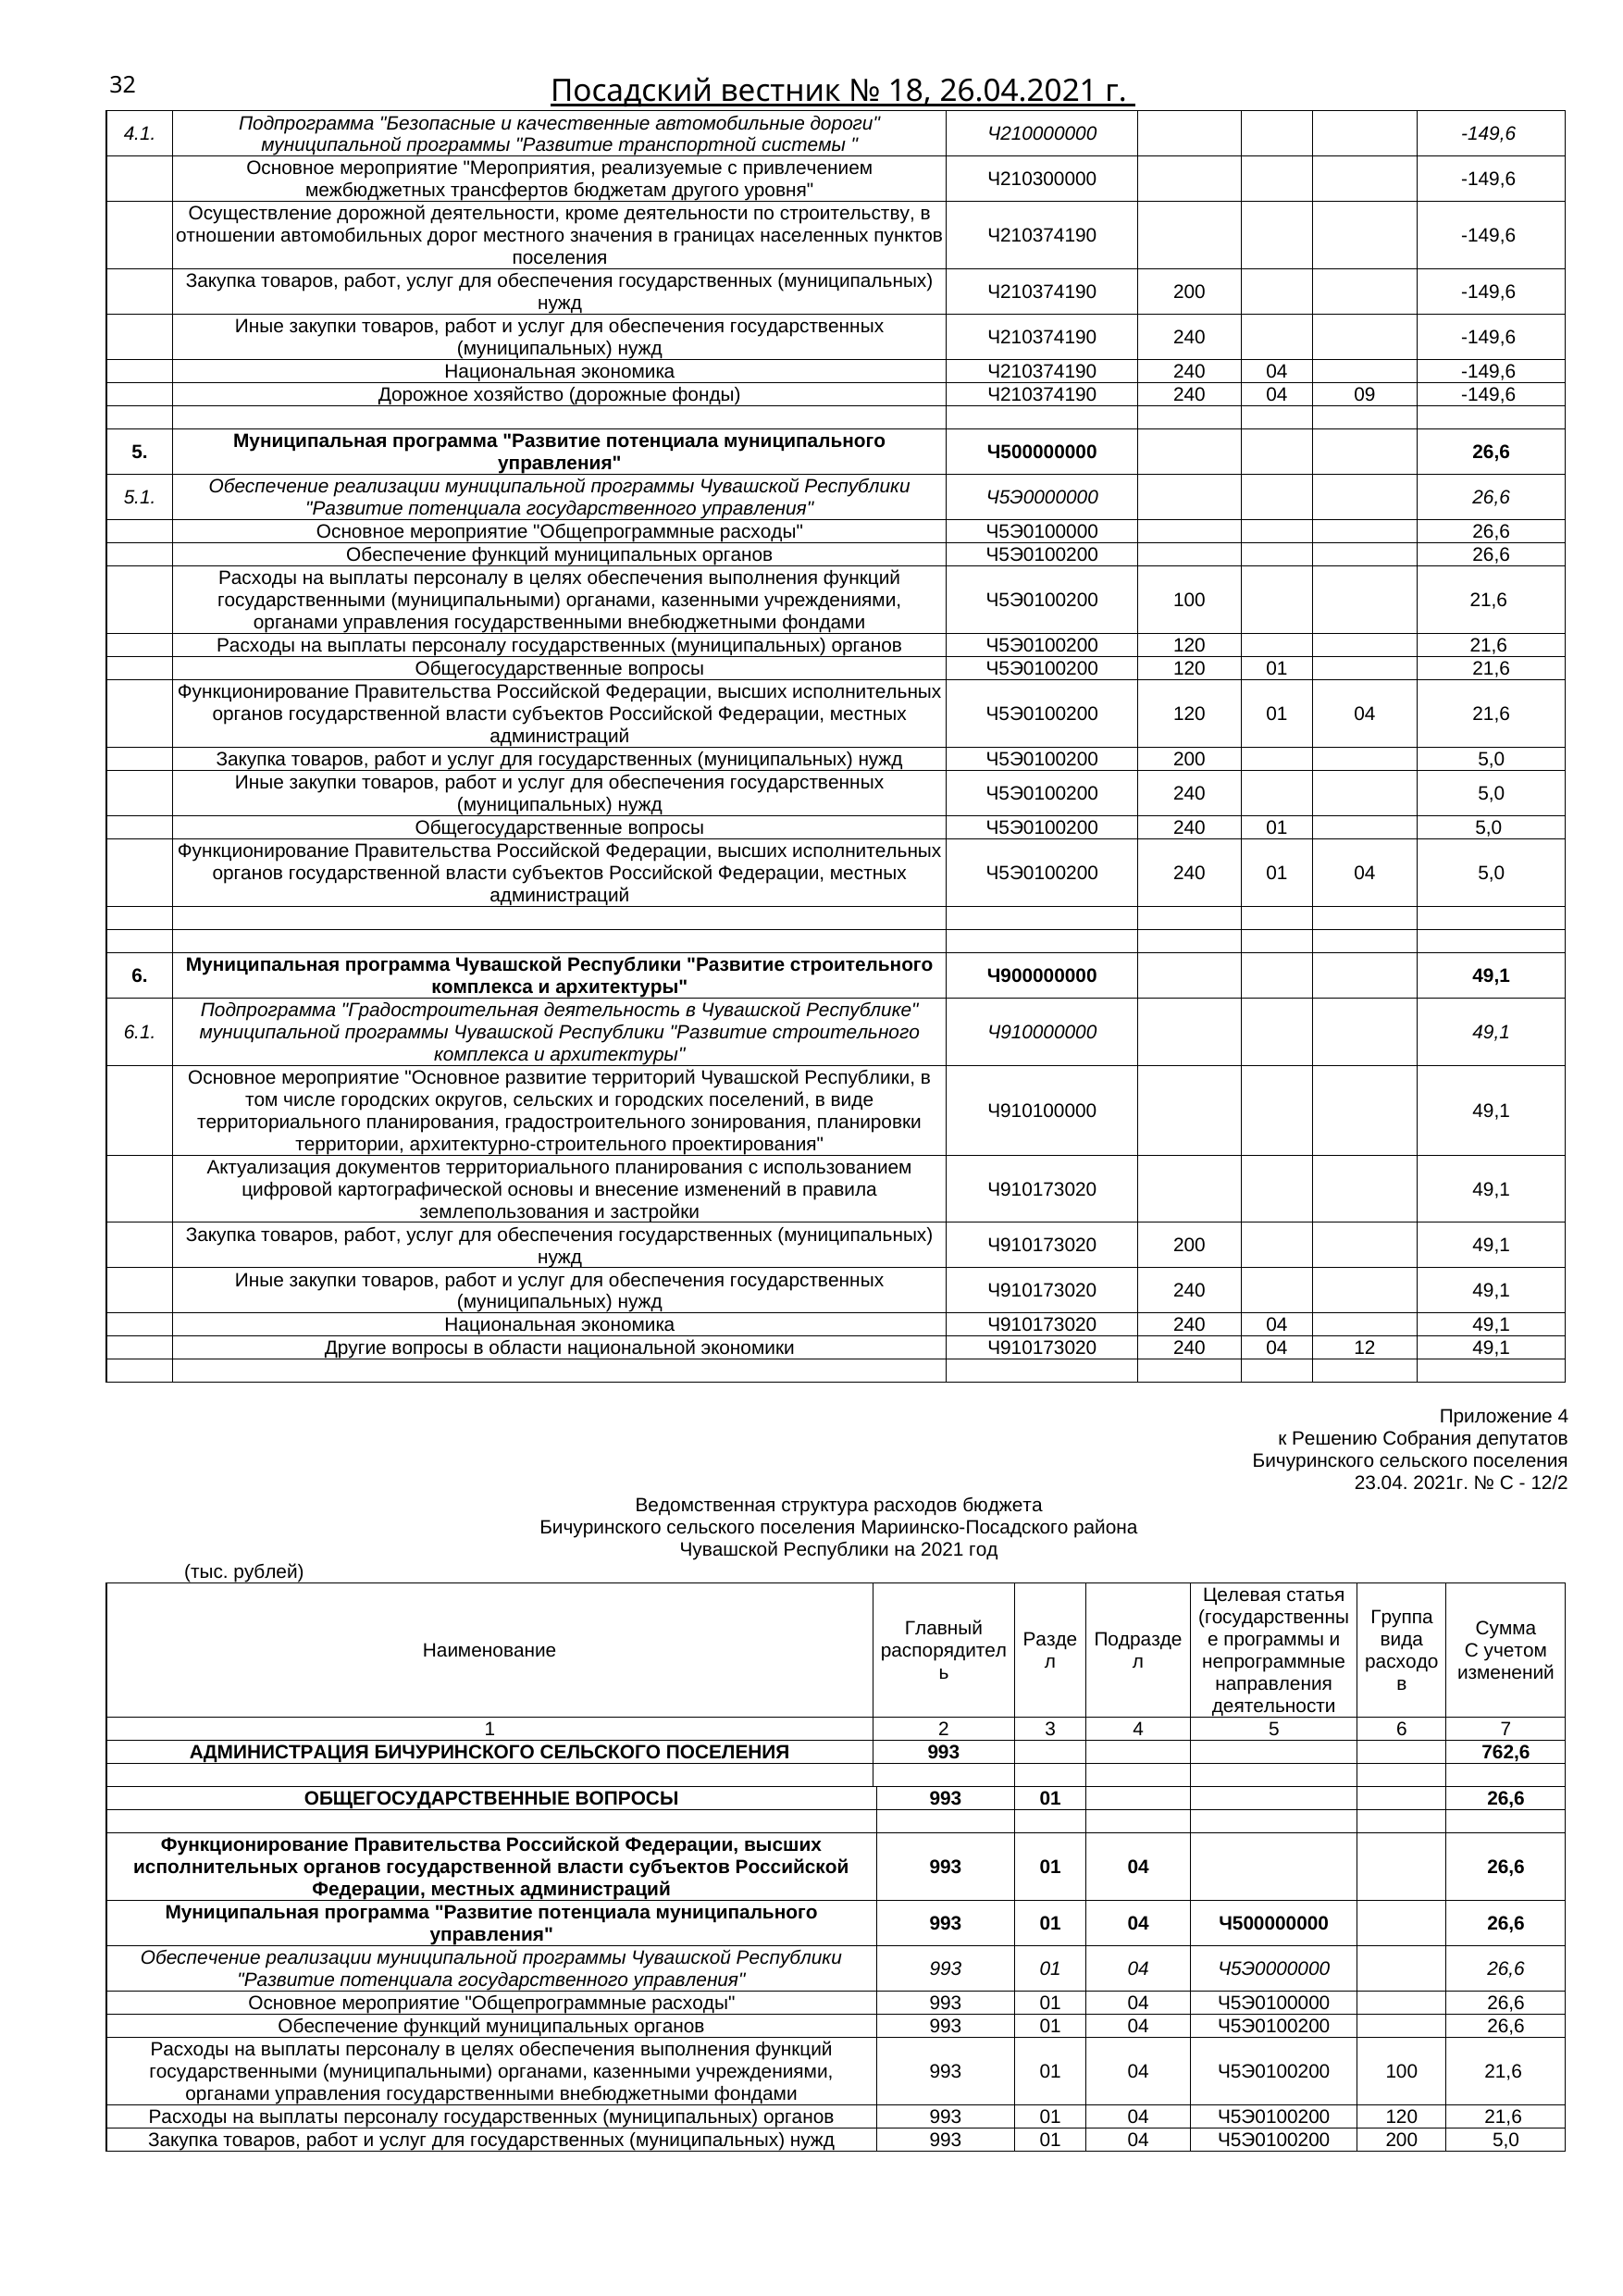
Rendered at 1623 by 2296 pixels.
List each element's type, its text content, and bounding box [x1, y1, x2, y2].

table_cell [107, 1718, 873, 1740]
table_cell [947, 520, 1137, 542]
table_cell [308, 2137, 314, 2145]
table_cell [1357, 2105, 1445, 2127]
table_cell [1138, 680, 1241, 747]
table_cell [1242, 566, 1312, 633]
text Бичуринского сельского поселения [109, 1449, 1568, 1471]
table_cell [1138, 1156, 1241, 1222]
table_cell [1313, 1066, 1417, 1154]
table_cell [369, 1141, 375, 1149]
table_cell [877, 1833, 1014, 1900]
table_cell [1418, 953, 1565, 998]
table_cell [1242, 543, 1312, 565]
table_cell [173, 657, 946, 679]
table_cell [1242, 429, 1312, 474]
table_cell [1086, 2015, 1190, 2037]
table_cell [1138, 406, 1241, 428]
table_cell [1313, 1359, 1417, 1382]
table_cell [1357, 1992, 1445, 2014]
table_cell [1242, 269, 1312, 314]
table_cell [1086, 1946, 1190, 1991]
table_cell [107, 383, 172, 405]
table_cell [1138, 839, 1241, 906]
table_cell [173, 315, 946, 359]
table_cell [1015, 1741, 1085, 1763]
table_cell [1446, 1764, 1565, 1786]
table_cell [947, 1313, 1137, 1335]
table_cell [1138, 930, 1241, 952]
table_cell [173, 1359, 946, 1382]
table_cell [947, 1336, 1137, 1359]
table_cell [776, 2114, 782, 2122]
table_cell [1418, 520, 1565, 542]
title Приложение 4 [109, 1405, 1568, 1427]
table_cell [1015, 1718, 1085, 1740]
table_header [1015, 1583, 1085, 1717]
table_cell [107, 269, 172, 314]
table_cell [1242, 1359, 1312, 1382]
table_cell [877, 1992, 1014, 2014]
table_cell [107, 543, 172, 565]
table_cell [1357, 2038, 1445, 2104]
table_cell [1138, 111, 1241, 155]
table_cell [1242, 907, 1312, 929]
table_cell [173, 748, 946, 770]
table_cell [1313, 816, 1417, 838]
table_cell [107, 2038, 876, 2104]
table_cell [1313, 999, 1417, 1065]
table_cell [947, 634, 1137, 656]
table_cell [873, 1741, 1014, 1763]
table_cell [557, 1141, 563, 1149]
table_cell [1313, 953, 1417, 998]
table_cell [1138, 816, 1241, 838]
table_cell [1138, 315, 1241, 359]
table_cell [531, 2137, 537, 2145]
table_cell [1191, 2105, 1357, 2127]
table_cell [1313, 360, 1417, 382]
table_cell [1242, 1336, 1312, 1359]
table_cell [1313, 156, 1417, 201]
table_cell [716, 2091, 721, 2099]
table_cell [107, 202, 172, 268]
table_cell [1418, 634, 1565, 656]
text Ведомственная структура расходов бюджета [109, 1494, 1568, 1516]
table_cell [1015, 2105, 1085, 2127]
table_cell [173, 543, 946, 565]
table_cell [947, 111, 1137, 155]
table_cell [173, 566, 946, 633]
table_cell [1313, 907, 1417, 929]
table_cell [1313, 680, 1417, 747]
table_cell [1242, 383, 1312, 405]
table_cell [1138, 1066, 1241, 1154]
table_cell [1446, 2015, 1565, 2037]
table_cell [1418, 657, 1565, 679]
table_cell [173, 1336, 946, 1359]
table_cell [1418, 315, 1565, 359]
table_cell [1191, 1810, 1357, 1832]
text (тыс. рублей) [109, 1560, 1568, 1582]
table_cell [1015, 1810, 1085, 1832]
text Чувашской Республики на 2021 год [109, 1538, 1568, 1560]
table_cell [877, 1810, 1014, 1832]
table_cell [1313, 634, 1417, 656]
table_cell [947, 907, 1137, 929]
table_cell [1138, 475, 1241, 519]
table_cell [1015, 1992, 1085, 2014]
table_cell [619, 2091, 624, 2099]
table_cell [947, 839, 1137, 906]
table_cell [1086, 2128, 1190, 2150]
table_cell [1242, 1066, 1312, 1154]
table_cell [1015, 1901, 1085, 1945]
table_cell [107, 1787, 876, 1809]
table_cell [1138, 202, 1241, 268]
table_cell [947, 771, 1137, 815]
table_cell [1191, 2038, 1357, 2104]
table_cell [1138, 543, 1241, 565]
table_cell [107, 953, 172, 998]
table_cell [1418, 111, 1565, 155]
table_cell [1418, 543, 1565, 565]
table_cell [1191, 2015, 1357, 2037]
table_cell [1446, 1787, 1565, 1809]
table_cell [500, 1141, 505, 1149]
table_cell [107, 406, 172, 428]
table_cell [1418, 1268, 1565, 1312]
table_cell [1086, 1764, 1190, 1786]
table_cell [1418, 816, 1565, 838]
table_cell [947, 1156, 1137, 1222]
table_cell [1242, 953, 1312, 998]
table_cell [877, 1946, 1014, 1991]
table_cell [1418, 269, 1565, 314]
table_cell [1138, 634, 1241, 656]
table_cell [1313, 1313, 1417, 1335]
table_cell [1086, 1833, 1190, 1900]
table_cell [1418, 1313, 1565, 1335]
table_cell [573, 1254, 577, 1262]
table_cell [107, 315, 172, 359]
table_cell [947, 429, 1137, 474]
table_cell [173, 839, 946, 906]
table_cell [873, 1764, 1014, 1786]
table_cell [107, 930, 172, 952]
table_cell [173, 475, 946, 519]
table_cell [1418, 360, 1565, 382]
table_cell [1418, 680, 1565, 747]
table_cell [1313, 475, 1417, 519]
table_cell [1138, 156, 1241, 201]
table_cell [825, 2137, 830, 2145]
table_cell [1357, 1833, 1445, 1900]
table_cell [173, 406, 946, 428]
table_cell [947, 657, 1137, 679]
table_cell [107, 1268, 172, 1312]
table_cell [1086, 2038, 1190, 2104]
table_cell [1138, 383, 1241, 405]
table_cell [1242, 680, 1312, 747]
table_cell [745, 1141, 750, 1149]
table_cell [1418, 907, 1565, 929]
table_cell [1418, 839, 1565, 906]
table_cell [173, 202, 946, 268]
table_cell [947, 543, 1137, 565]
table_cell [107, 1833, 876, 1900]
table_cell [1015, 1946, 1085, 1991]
text Бичуринского сельского поселения Мариинско-Посадского района [109, 1516, 1568, 1538]
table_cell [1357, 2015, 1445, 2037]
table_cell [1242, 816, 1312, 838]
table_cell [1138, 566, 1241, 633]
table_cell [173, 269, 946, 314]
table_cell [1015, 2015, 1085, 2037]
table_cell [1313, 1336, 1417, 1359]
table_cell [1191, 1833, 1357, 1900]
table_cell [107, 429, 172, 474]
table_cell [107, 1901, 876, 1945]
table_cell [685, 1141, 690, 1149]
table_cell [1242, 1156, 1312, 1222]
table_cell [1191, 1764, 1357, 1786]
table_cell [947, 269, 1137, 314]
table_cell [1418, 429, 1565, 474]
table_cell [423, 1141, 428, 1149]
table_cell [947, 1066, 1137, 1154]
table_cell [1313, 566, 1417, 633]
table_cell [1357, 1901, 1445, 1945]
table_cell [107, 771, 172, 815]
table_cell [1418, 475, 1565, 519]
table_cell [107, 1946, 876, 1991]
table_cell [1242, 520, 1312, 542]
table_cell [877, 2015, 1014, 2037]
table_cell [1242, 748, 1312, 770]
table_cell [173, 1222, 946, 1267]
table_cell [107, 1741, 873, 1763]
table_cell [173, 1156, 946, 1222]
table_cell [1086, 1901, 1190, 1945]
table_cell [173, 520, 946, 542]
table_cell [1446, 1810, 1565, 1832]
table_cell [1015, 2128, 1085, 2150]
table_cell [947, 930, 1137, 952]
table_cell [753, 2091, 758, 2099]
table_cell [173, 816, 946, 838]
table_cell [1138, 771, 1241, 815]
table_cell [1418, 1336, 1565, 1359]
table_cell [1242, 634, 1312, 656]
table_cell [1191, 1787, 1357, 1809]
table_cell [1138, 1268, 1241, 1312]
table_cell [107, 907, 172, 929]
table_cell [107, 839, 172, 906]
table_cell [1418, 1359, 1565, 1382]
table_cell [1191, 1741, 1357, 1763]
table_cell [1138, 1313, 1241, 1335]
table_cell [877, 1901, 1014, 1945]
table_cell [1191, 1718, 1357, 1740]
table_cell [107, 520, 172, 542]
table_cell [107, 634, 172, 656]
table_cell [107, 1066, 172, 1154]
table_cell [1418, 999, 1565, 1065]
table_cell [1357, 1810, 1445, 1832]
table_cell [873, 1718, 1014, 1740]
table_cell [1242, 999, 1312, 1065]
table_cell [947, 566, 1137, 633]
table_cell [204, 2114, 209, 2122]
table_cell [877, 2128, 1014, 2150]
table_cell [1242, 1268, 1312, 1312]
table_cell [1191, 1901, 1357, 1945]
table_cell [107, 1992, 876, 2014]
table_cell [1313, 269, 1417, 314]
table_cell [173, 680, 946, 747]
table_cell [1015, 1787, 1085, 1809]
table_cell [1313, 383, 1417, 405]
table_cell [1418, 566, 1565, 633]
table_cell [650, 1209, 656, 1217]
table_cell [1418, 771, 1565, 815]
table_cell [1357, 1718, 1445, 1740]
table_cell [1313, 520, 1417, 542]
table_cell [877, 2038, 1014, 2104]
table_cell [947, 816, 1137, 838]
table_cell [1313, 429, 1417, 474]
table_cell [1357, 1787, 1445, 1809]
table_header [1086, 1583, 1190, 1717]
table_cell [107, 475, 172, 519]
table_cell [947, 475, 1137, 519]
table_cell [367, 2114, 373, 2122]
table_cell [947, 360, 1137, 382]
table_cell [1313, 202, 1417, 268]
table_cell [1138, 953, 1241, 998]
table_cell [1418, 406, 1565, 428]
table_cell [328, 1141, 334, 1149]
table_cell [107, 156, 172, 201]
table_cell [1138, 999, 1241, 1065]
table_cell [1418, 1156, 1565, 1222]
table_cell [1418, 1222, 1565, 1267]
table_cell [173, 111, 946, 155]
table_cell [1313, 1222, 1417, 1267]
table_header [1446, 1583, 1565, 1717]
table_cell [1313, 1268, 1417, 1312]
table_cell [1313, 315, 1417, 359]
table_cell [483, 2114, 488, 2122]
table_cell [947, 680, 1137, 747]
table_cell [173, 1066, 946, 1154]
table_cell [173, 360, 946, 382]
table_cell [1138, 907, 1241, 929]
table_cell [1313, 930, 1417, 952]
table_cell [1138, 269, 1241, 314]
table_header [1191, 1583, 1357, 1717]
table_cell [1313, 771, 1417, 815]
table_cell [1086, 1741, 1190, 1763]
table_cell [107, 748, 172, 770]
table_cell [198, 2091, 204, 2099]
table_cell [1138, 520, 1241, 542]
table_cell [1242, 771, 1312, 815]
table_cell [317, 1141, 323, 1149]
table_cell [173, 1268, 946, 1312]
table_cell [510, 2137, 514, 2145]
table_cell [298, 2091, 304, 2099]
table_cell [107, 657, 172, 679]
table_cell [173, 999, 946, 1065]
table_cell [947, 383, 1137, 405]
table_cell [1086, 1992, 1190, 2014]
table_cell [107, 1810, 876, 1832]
text к Решению Собрания депутатов [109, 1427, 1568, 1449]
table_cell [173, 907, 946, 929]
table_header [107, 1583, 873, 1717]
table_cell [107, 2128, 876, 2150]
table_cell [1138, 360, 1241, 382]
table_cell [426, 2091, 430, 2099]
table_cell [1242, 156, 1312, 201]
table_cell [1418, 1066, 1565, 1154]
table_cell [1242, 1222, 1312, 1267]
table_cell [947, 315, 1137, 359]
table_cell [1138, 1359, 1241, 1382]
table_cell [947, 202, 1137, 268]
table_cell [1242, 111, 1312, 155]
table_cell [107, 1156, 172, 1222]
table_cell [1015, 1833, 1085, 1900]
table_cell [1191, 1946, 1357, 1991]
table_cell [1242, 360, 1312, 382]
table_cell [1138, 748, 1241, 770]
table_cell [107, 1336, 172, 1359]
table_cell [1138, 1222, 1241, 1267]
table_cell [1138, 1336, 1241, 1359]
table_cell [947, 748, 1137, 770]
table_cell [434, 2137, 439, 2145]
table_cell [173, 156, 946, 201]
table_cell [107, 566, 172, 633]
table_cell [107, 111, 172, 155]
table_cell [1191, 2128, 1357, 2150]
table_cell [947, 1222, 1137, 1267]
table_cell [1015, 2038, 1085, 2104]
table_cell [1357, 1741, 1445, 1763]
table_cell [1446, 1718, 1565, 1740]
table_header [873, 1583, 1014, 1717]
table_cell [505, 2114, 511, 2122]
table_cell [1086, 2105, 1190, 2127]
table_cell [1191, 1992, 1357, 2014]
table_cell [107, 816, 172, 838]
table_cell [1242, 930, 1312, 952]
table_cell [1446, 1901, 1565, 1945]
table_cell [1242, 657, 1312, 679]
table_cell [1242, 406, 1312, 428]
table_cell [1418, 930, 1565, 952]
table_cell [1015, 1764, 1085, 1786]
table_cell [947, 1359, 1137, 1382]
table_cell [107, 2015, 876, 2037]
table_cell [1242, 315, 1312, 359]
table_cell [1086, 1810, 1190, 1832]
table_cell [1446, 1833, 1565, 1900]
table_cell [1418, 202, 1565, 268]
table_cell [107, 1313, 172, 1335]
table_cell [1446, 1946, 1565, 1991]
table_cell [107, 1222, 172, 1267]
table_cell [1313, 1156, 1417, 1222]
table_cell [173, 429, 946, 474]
text 23.04. 2021г. № С - 12/2 [109, 1471, 1568, 1494]
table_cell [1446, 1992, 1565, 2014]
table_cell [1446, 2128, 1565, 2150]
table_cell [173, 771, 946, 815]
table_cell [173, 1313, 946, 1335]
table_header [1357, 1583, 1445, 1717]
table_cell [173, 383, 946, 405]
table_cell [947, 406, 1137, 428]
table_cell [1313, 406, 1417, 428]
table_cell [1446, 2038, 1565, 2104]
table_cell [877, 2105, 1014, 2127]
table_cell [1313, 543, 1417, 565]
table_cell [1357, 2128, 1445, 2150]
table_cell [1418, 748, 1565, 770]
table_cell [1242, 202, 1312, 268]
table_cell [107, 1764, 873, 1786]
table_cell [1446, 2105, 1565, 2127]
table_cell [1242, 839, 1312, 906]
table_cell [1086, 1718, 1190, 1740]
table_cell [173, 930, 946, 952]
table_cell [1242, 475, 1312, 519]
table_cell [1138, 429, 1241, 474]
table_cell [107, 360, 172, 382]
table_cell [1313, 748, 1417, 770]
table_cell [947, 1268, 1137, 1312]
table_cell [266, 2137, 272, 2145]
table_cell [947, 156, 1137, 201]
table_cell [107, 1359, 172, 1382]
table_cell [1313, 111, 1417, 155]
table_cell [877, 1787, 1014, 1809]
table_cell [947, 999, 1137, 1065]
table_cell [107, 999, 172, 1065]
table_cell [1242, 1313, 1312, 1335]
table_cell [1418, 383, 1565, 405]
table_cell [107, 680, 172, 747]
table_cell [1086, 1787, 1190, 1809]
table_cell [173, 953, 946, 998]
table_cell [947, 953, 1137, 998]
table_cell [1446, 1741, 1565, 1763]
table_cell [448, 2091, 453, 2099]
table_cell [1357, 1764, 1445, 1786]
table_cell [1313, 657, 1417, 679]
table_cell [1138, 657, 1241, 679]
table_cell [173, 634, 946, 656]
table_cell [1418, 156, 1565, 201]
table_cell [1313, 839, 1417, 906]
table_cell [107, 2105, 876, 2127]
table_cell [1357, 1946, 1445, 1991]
